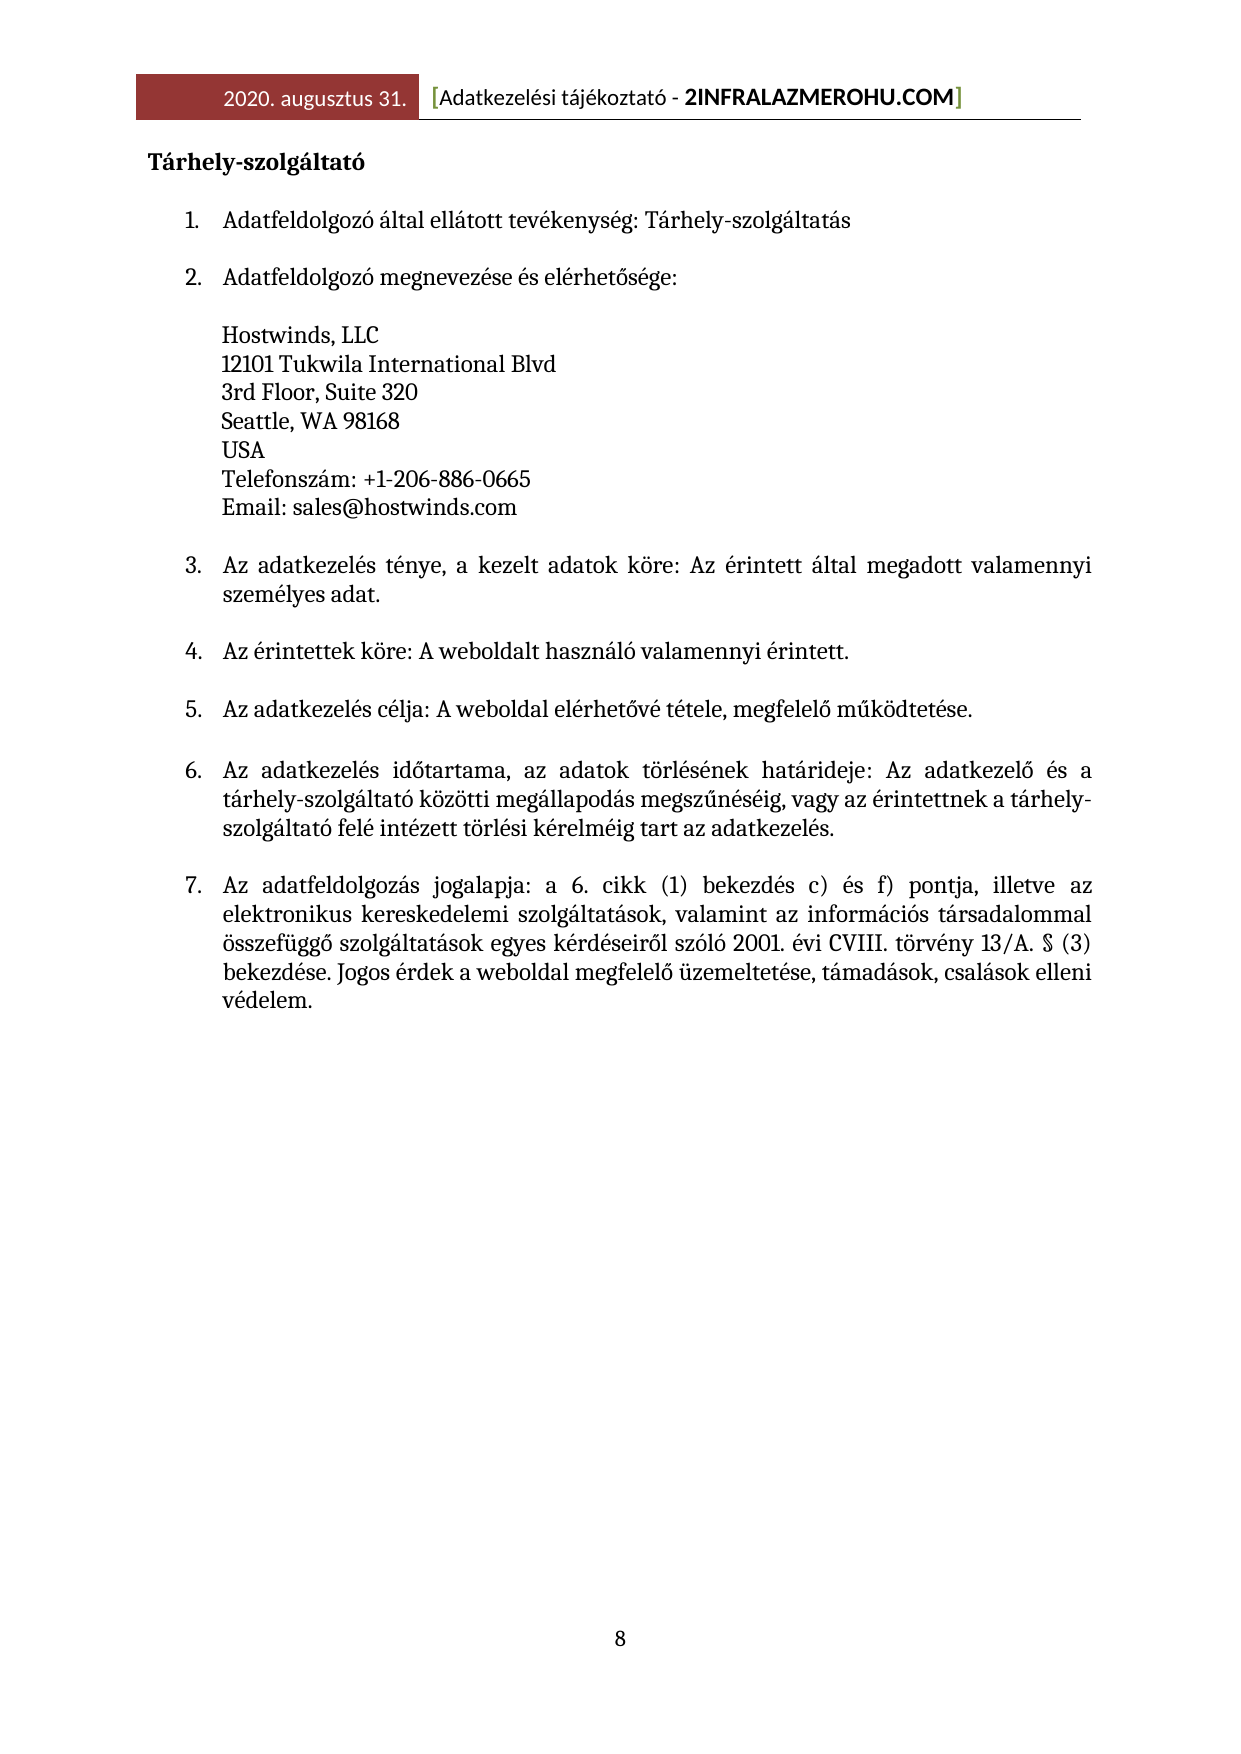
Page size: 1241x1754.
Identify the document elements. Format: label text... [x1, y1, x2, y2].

text USA [221, 436, 1093, 464]
text Seattle, WA 98168 [221, 407, 1093, 436]
list Az adatkezelés ténye, a kezelt adatok köre: Az érintett által megadott valamennyi személyes adat. [185, 551, 1093, 608]
list Az adatkezelés időtartama, az adatok törlésének határideje: Az adatkezelő és a tárhely-szolgáltató közötti megállapodás megszűnéséig, vagy az érintettnek a tárhely-szolgáltató felé intézett törlési kérelméig tart az adatkezelés. [185, 756, 1093, 843]
list Adatfeldolgozó megnevezése és elérhetősége: [185, 263, 1093, 292]
list Adatfeldolgozó által ellátott tevékenység: Tárhely-szolgáltatás [185, 206, 1093, 234]
text 12101 Tukwila International Blvd [221, 349, 1093, 378]
text 3rd Floor, Suite 320 [221, 378, 1093, 407]
text Hostwinds, LLC [221, 321, 1093, 349]
text Telefonszám: +1-206-886-0665 [221, 464, 1093, 493]
list Az érintettek köre: A weboldalt használó valamennyi érintett. [185, 637, 1093, 666]
list Az adatkezelés célja: A weboldal elérhetővé tétele, megfelelő működtetése. [185, 694, 1093, 723]
text Tárhely-szolgáltató [148, 148, 1093, 177]
list Az adatfeldolgozás jogalapja: a 6. cikk (1) bekezdés c) és f) pontja, illetve az elektronikus kereskedelemi szolgáltatások, valamint az információs társadalommal összefüggő szolgáltatások egyes kérdéseiről szóló 2001. évi CVIII. törvény 13/A. § (3) bekezdése. Jogos érdek a weboldal megfelelő üzemeltetése, támadások, csalások elleni védelem. [185, 871, 1093, 1015]
text Email: sales@hostwinds.com [221, 493, 1093, 522]
